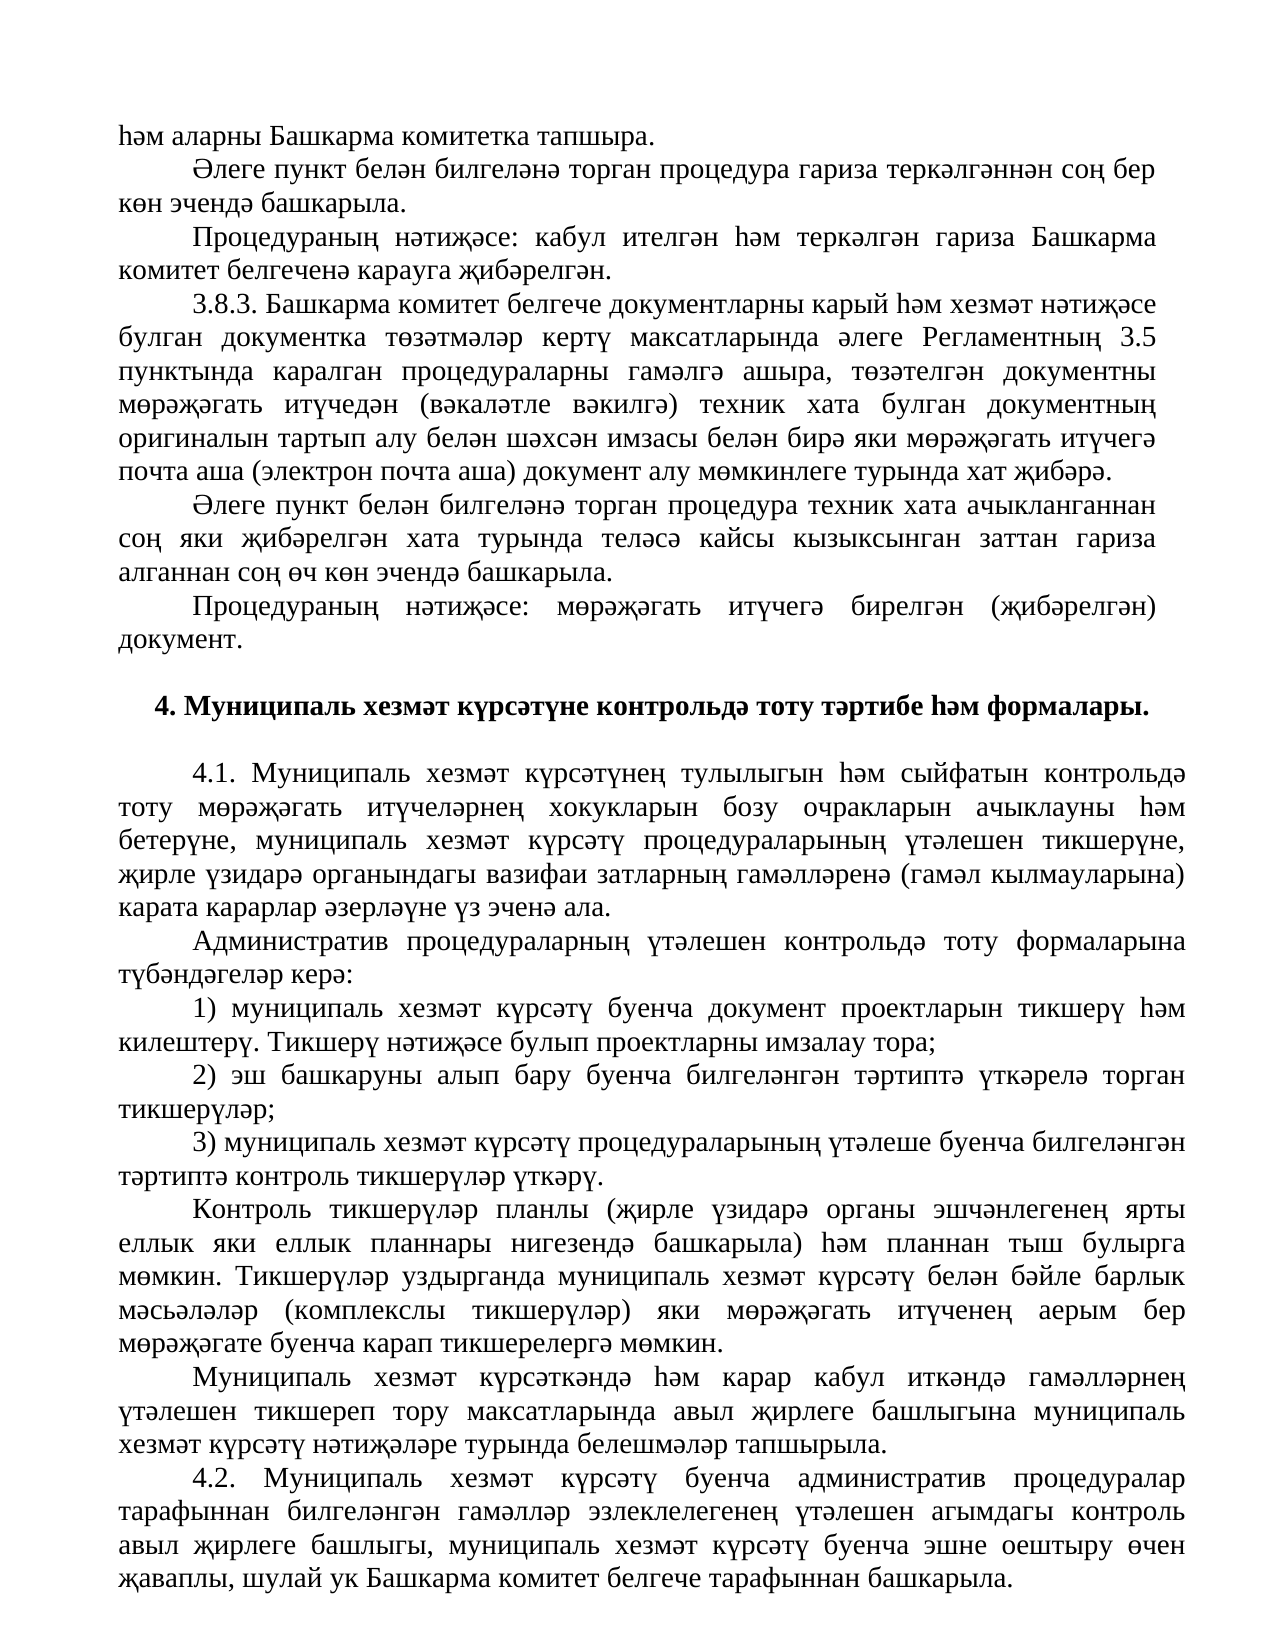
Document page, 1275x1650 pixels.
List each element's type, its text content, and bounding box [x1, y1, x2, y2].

text 3.8.3. Башкарма комитет белгече документларны карый һәм хезмәт нәтиҗәсе булган документка төзәтмәләр кертү максатларында әлеге Регламентның 3.5 пунктында каралган процедураларны гамәлгә ашыра, төзәтелгән документны мөрәҗәгать итүчедән (вәкаләтле вәкилгә) техник хата булган документның оригиналын тартып алу белән шәхсән имзасы белән бирә яки мөрәҗәгать итүчегә почта аша (электрон почта аша) документ алу мөмкинлеге турында хат җибәрә. [118, 286, 1157, 487]
text 4.2. Муниципаль хезмәт күрсәтү буенча административ процедуралар тарафыннан билгеләнгән гамәлләр эзлеклелегенең үтәлешен агымдагы контроль авыл җирлеге башлыгы, муниципаль хезмәт күрсәтү буенча эшне оештыру өчен җаваплы, шулай ук Башкарма комитет белгече тарафыннан башкарыла. [118, 1460, 1186, 1594]
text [118, 118, 1157, 152]
text 2) эш башкаруны алып бару буенча билгеләнгән тәртиптә үткәрелә торган тикшерүләр; [118, 1057, 1186, 1124]
text Административ процедураларның үтәлешен контрольдә тоту формаларына түбәндәгеләр керә: [118, 923, 1186, 990]
text Әлеге пункт белән билгеләнә торган процедура техник хата ачыкланганнан соң яки җибәрелгән хата турында теләсә кайсы кызыксынган заттан гариза алганнан соң өч көн эчендә башкарыла. [118, 487, 1157, 588]
text Процедураның нәтиҗәсе: мөрәҗәгать итүчегә бирелгән (җибәрелгән) документ. [118, 588, 1157, 655]
text Процедураның нәтиҗәсе: кабул ителгән һәм теркәлгән гариза Башкарма комитет белгеченә карауга җибәрелгән. [118, 219, 1157, 286]
text 4.1. Муниципаль хезмәт күрсәтүнең тулылыгын һәм сыйфатын контрольдә тоту мөрәҗәгать итүчеләрнең хокукларын бозу очракларын ачыклауны һәм бетерүне, муниципаль хезмәт күрсәтү процедураларының үтәлешен тикшерүне, җирле үзидарә органындагы вазифаи затларның гамәлләренә (гамәл кылмауларына) карата карарлар әзерләүне үз эченә ала. [118, 755, 1186, 923]
text Әлеге пункт белән билгеләнә торган процедура гариза теркәлгәннән соң бер көн эчендә башкарыла. [118, 152, 1157, 219]
text 1) муниципаль хезмәт күрсәтү буенча документ проектларын тикшерү һәм килештерү. Тикшерү нәтиҗәсе булып проектларны имзалау тора; [118, 990, 1186, 1057]
text 4. Муниципаль хезмәт күрсәтүне контрольдә тоту тәртибе һәм формалары. [118, 688, 1186, 722]
text Контроль тикшерүләр планлы (җирле үзидарә органы эшчәнлегенең ярты еллык яки еллык планнары нигезендә башкарыла) һәм планнан тыш булырга мөмкин. Тикшерүләр уздырганда муниципаль хезмәт күрсәтү белән бәйле барлык мәсьәләләр (комплекслы тикшерүләр) яки мөрәҗәгать итүченең аерым бер мөрәҗәгате буенча карап тикшерелергә мөмкин. [118, 1191, 1186, 1359]
text 3) муниципаль хезмәт күрсәтү процедураларының үтәлеше буенча билгеләнгән тәртиптә контроль тикшерүләр үткәрү. [118, 1124, 1186, 1191]
text Муниципаль хезмәт күрсәткәндә һәм карар кабул иткәндә гамәлләрнең үтәлешен тикшереп тору максатларында авыл җирлеге башлыгына муниципаль хезмәт күрсәтү нәтиҗәләре турында белешмәләр тапшырыла. [118, 1359, 1186, 1460]
